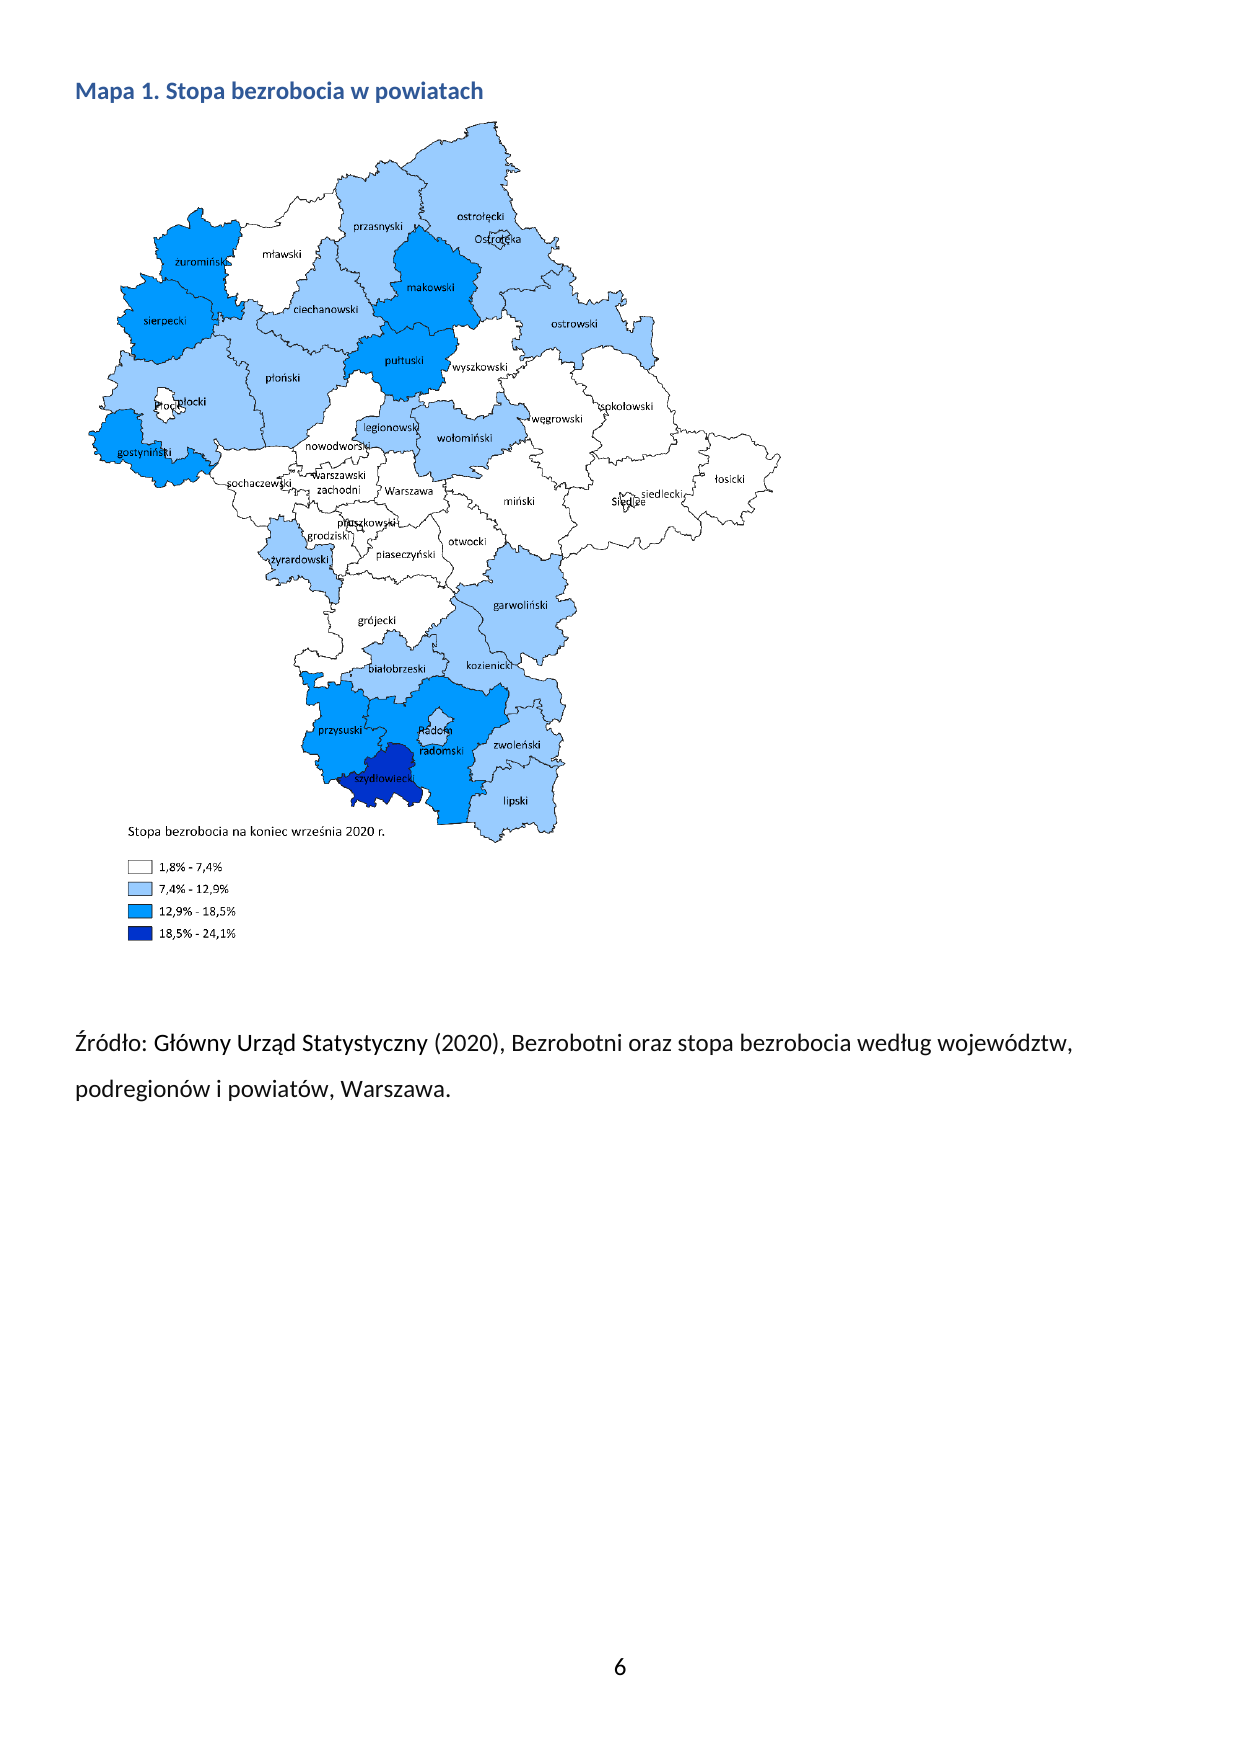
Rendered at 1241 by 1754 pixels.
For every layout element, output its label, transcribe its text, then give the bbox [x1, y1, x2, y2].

text Źródło: Główny Urząd Statystyczny (2020), Bezrobotni oraz stopa bezrobocia według województw, podregionów i powiatów, Warszawa. [75, 1027, 1165, 1104]
picture [75, 107, 790, 994]
